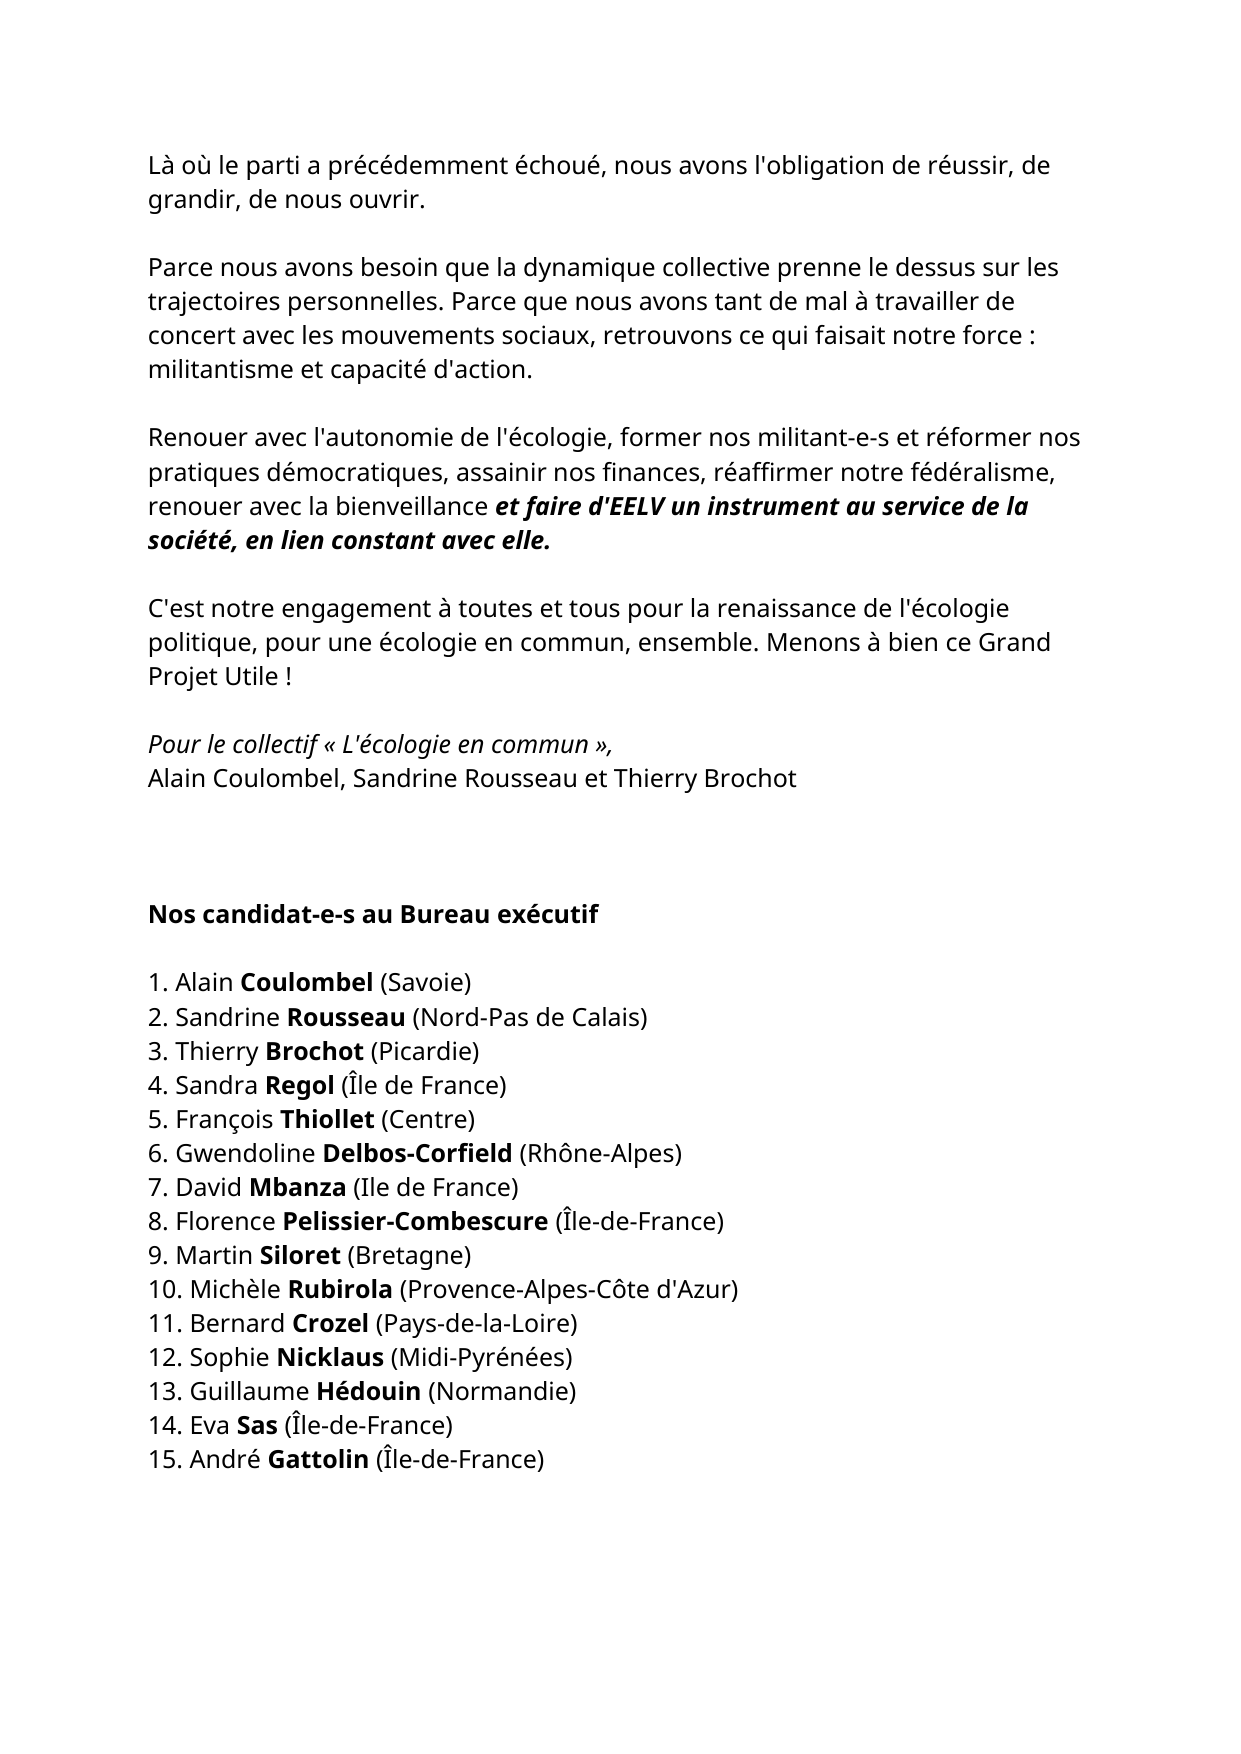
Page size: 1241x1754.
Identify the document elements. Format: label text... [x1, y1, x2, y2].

text 12. Sophie Nicklaus (Midi-Pyrénées) [148, 1340, 1093, 1374]
text 11. Bernard Crozel (Pays-de-la-Loire) [148, 1306, 1093, 1340]
text C'est notre engagement à toutes et tous pour la renaissance de l'écologie politique, pour une écologie en commun, ensemble. Menons à bien ce Grand Projet Utile ! [148, 590, 1093, 693]
text Pour le collectif « L'écologie en commun », [148, 727, 1093, 761]
text Alain Coulombel, Sandrine Rousseau et Thierry Brochot [148, 761, 1093, 795]
text Nos candidat-e-s au Bureau exécutif [148, 897, 1093, 931]
text 7. David Mbanza (Ile de France) [148, 1169, 1093, 1203]
text Parce nous avons besoin que la dynamique collective prenne le dessus sur les trajectoires personnelles. Parce que nous avons tant de mal à travailler de concert avec les mouvements sociaux, retrouvons ce qui faisait notre force : militantisme et capacité d'action. [148, 250, 1093, 386]
text 10. Michèle Rubirola (Provence-Alpes-Côte d'Azur) [148, 1272, 1093, 1306]
text 9. Martin Siloret (Bretagne) [148, 1238, 1093, 1272]
text Là où le parti a précédemment échoué, nous avons l'obligation de réussir, de grandir, de nous ouvrir. [148, 148, 1093, 216]
text 14. Eva Sas (Île-de-France) [148, 1408, 1093, 1442]
text 8. Florence Pelissier-Combescure (Île-de-France) [148, 1203, 1093, 1238]
text 15. André Gattolin (Île-de-France) [148, 1442, 1093, 1476]
text Renouer avec l'autonomie de l'écologie, former nos militant-e-s et réformer nos pratiques démocratiques, assainir nos finances, réaffirmer notre fédéralisme, renouer avec la bienveillance et faire d'EELV un instrument au service de la société, en lien constant avec elle. [148, 420, 1093, 556]
text 2. Sandrine Rousseau (Nord-Pas de Calais) [148, 999, 1093, 1033]
text 5. François Thiollet (Centre) [148, 1101, 1093, 1135]
text 3. Thierry Brochot (Picardie) [148, 1033, 1093, 1067]
text 4. Sandra Regol (Île de France) [148, 1067, 1093, 1101]
text 6. Gwendoline Delbos-Corfield (Rhône-Alpes) [148, 1135, 1093, 1169]
text 13. Guillaume Hédouin (Normandie) [148, 1374, 1093, 1408]
text 1. Alain Coulombel (Savoie) [148, 965, 1093, 999]
